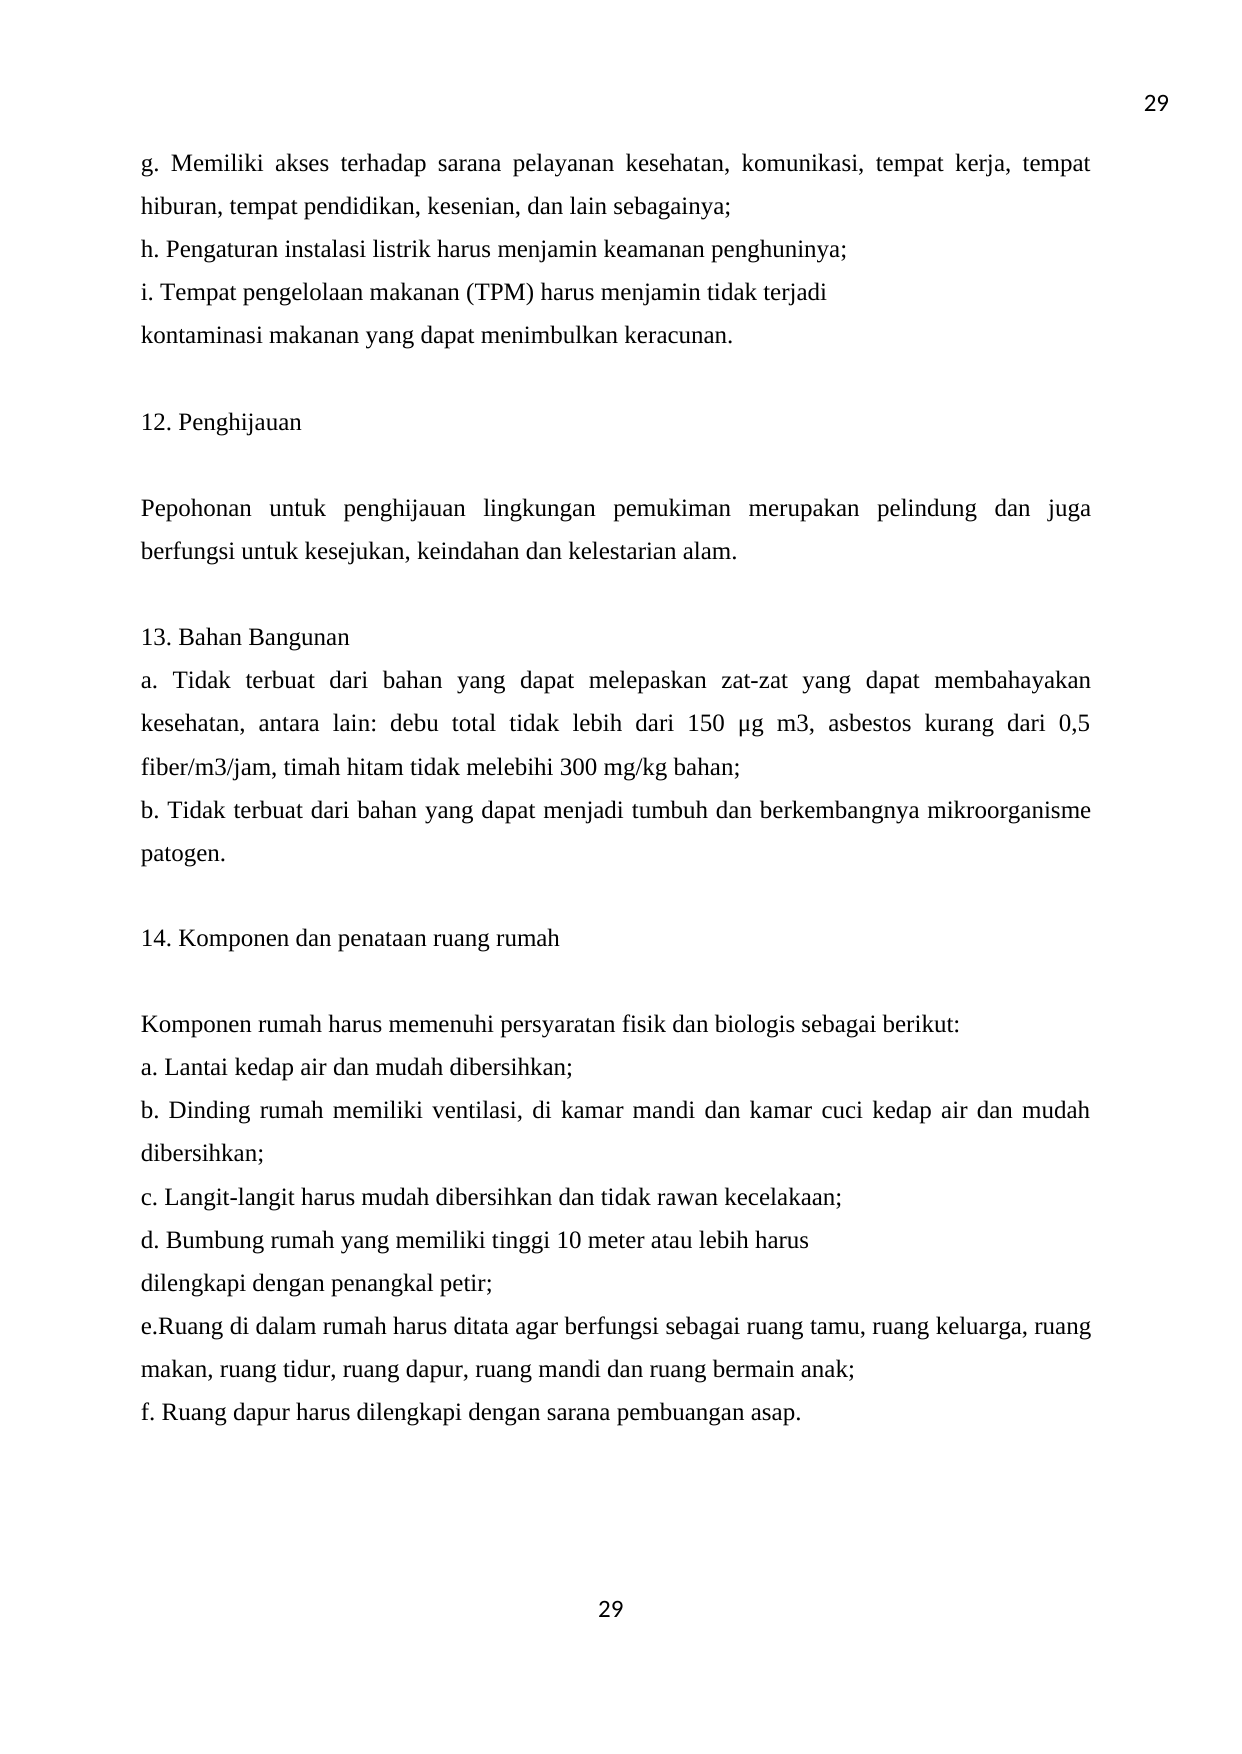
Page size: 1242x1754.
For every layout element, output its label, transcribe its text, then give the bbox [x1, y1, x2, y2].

text a. Lantai kedap air dan mudah dibersihkan; [141, 1052, 1092, 1081]
text 13. Bahan Bangunan [141, 622, 1092, 651]
text 12. Penghijauan [141, 407, 1092, 435]
text d. Bumbung rumah yang memiliki tinggi 10 meter atau lebih harus [141, 1225, 1092, 1253]
text b. Tidak terbuat dari bahan yang dapat menjadi tumbuh dan berkembangnya mikroorganisme patogen. [141, 795, 1092, 867]
text f. Ruang dapur harus dilengkapi dengan sarana pembuangan asap. [141, 1397, 1092, 1426]
text 14. Komponen dan penataan ruang rumah [141, 923, 1092, 952]
text dilengkapi dengan penangkal petir; [141, 1268, 1092, 1297]
text a. Tidak terbuat dari bahan yang dapat melepaskan zat-zat yang dapat membahayakan kesehatan, antara lain: debu total tidak lebih dari 150 μg m3, asbestos kurang dari 0,5 fiber/m3/jam, timah hitam tidak melebihi 300 mg/kg bahan; [141, 665, 1092, 780]
text kontaminasi makanan yang dapat menimbulkan keracunan. [141, 320, 1092, 349]
text e.Ruang di dalam rumah harus ditata agar berfungsi sebagai ruang tamu, ruang keluarga, ruang makan, ruang tidur, ruang dapur, ruang mandi dan ruang bermain anak; [141, 1311, 1092, 1383]
text i. Tempat pengelolaan makanan (TPM) harus menjamin tidak terjadi [141, 277, 1092, 306]
text c. Langit-langit harus mudah dibersihkan dan tidak rawan kecelakaan; [141, 1182, 1092, 1210]
text b. Dinding rumah memiliki ventilasi, di kamar mandi dan kamar cuci kedap air dan mudah dibersihkan; [141, 1095, 1092, 1167]
text g. Memiliki akses terhadap sarana pelayanan kesehatan, komunikasi, tempat kerja, tempat hiburan, tempat pendidikan, kesenian, dan lain sebagainya; [141, 148, 1092, 220]
text Pepohonan untuk penghijauan lingkungan pemukiman merupakan pelindung dan juga berfungsi untuk kesejukan, keindahan dan kelestarian alam. [141, 493, 1092, 565]
text Komponen rumah harus memenuhi persyaratan fisik dan biologis sebagai berikut: [141, 1009, 1092, 1038]
text h. Pengaturan instalasi listrik harus menjamin keamanan penghuninya; [141, 234, 1092, 263]
